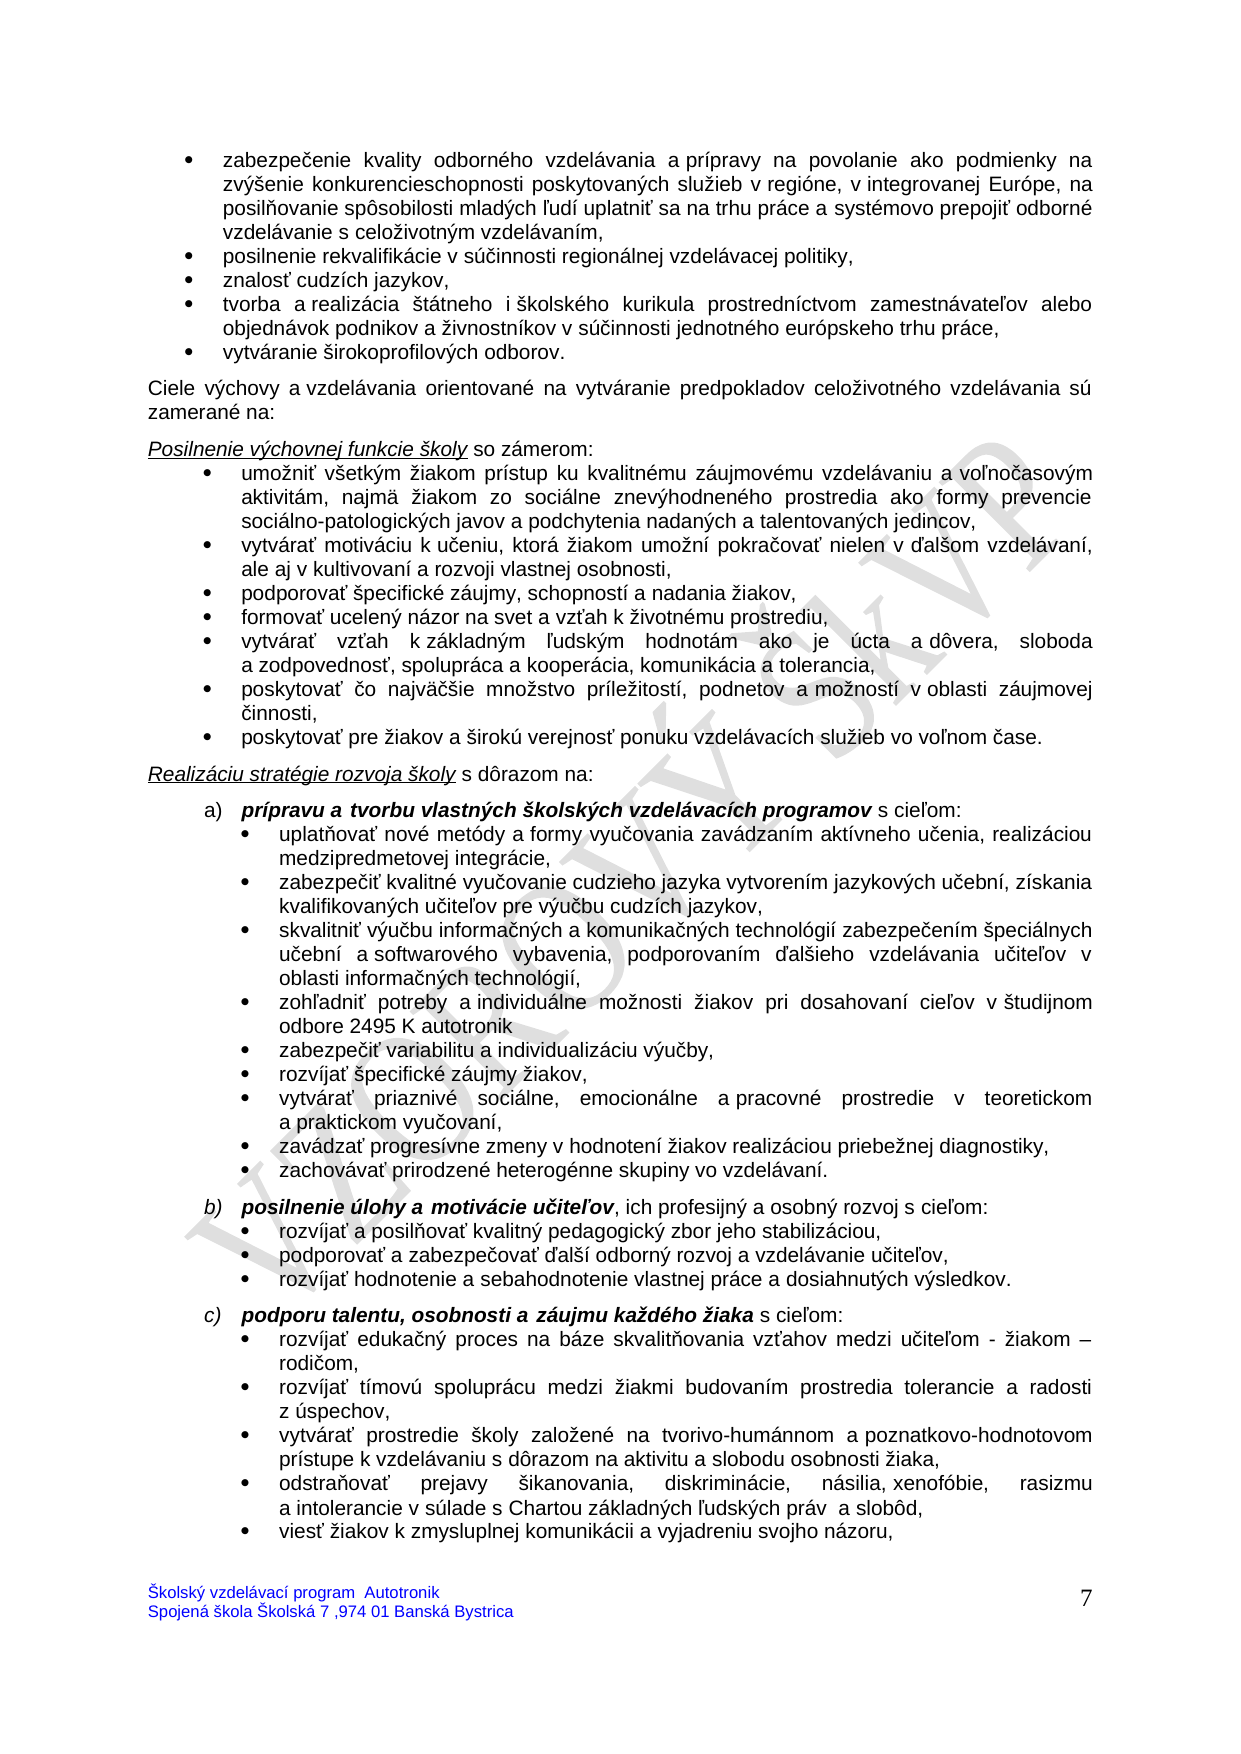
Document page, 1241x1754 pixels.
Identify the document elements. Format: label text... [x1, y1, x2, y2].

list viesť žiakov k zmysluplnej komunikácii a vyjadreniu svojho názoru, [241, 1519, 1093, 1543]
list skvalitniť výučbu informačných a komunikačných technológií zabezpečením špeciálnych učební a softwarového vybavenia, podporovaním ďalšieho vzdelávania učiteľov v oblasti informačných technológií, [241, 918, 1093, 990]
list posilnenie úlohy a motivácie učiteľov, ich profesijný a osobný rozvoj s cieľom: [204, 1194, 1093, 1218]
list poskytovať pre žiakov a širokú verejnosť ponuku vzdelávacích služieb vo voľnom čase. [204, 725, 1093, 749]
list vytváranie širokoprofilových odborov. [185, 340, 1093, 364]
list vytvárať vzťah k základným ľudským hodnotám ako je úcta a dôvera, sloboda a zodpovednosť, spolupráca a kooperácia, komunikácia a tolerancia, [204, 629, 1093, 677]
list poskytovať čo najväčšie množstvo príležitostí, podnetov a možností v oblasti záujmovej činnosti, [204, 677, 1093, 725]
list podporovať a zabezpečovať ďalší odborný rozvoj a vzdelávanie učiteľov, [241, 1243, 1093, 1267]
text Posilnenie výchovnej funkcie školy so zámerom: [148, 437, 1093, 461]
list zohľadniť potreby a individuálne možnosti žiakov pri dosahovaní cieľov v študijnom odbore 2495 K autotronik [241, 990, 1093, 1038]
list zabezpečiť kvalitné vyučovanie cudzieho jazyka vytvorením jazykových učební, získania kvalifikovaných učiteľov pre výučbu cudzích jazykov, [241, 870, 1093, 918]
list rozvíjať špecifické záujmy žiakov, [241, 1062, 1093, 1086]
list formovať ucelený názor na svet a vzťah k životnému prostrediu, [204, 605, 1093, 629]
list zabezpečenie kvality odborného vzdelávania a prípravy na povolanie ako podmienky na zvýšenie konkurencieschopnosti poskytovaných služieb v regióne, v integrovanej Európe, na posilňovanie spôsobilosti mladých ľudí uplatniť sa na trhu práce a systémovo prepojiť odborné vzdelávanie s celoživotným vzdelávaním, [185, 148, 1093, 243]
text Ciele výchovy a vzdelávania orientované na vytváranie predpokladov celoživotného vzdelávania sú zamerané na: [148, 376, 1093, 424]
list posilnenie rekvalifikácie v súčinnosti regionálnej vzdelávacej politiky, [185, 243, 1093, 268]
list vytvárať motiváciu k učeniu, ktorá žiakom umožní pokračovať nielen v ďalšom vzdelávaní, ale aj v kultivovaní a rozvoji vlastnej osobnosti, [204, 533, 1093, 581]
list zachovávať prirodzené heterogénne skupiny vo vzdelávaní. [241, 1158, 1093, 1182]
list umožniť všetkým žiakom prístup ku kvalitnému záujmovému vzdelávaniu a voľnočasovým aktivitám, najmä žiakom zo sociálne znevýhodneného prostredia ako formy prevencie sociálno-patologických javov a podchytenia nadaných a talentovaných jedincov, [204, 461, 1093, 533]
list uplatňovať nové metódy a formy vyučovania zavádzaním aktívneho učenia, realizáciou medzipredmetovej integrácie, [241, 822, 1093, 870]
list odstraňovať prejavy šikanovania, diskriminácie, násilia, xenofóbie, rasizmu a intolerancie v súlade s Chartou základných ľudských práv a slobôd, [241, 1471, 1093, 1519]
list znalosť cudzích jazykov, [185, 268, 1093, 292]
list zabezpečiť variabilitu a individualizáciu výučby, [241, 1038, 1093, 1062]
list rozvíjať hodnotenie a sebahodnotenie vlastnej práce a dosiahnutých výsledkov. [241, 1267, 1093, 1291]
list zavádzať progresívne zmeny v hodnotení žiakov realizáciou priebežnej diagnostiky, [241, 1134, 1093, 1158]
list rozvíjať tímovú spoluprácu medzi žiakmi budovaním prostredia tolerancie a radosti z úspechov, [241, 1375, 1093, 1423]
text Realizáciu stratégie rozvoja školy s dôrazom na: [148, 761, 1093, 785]
list vytvárať priaznivé sociálne, emocionálne a pracovné prostredie v teoretickom a praktickom vyučovaní, [241, 1086, 1093, 1134]
list podporovať špecifické záujmy, schopností a nadania žiakov, [204, 581, 1093, 605]
list rozvíjať edukačný proces na báze skvalitňovania vzťahov medzi učiteľom - žiakom – rodičom, [241, 1327, 1093, 1375]
list podporu talentu, osobnosti a záujmu každého žiaka s cieľom: [204, 1303, 1093, 1327]
list rozvíjať a posilňovať kvalitný pedagogický zbor jeho stabilizáciou, [241, 1218, 1093, 1243]
list prípravu a tvorbu vlastných školských vzdelávacích programov s cieľom: [204, 798, 1093, 822]
list vytvárať prostredie školy založené na tvorivo-humánnom a poznatkovo-hodnotovom prístupe k vzdelávaniu s dôrazom na aktivitu a slobodu osobnosti žiaka, [241, 1423, 1093, 1471]
list tvorba a realizácia štátneho i školského kurikula prostredníctvom zamestnávateľov alebo objednávok podnikov a živnostníkov v súčinnosti jednotného európskeho trhu práce, [185, 292, 1093, 340]
